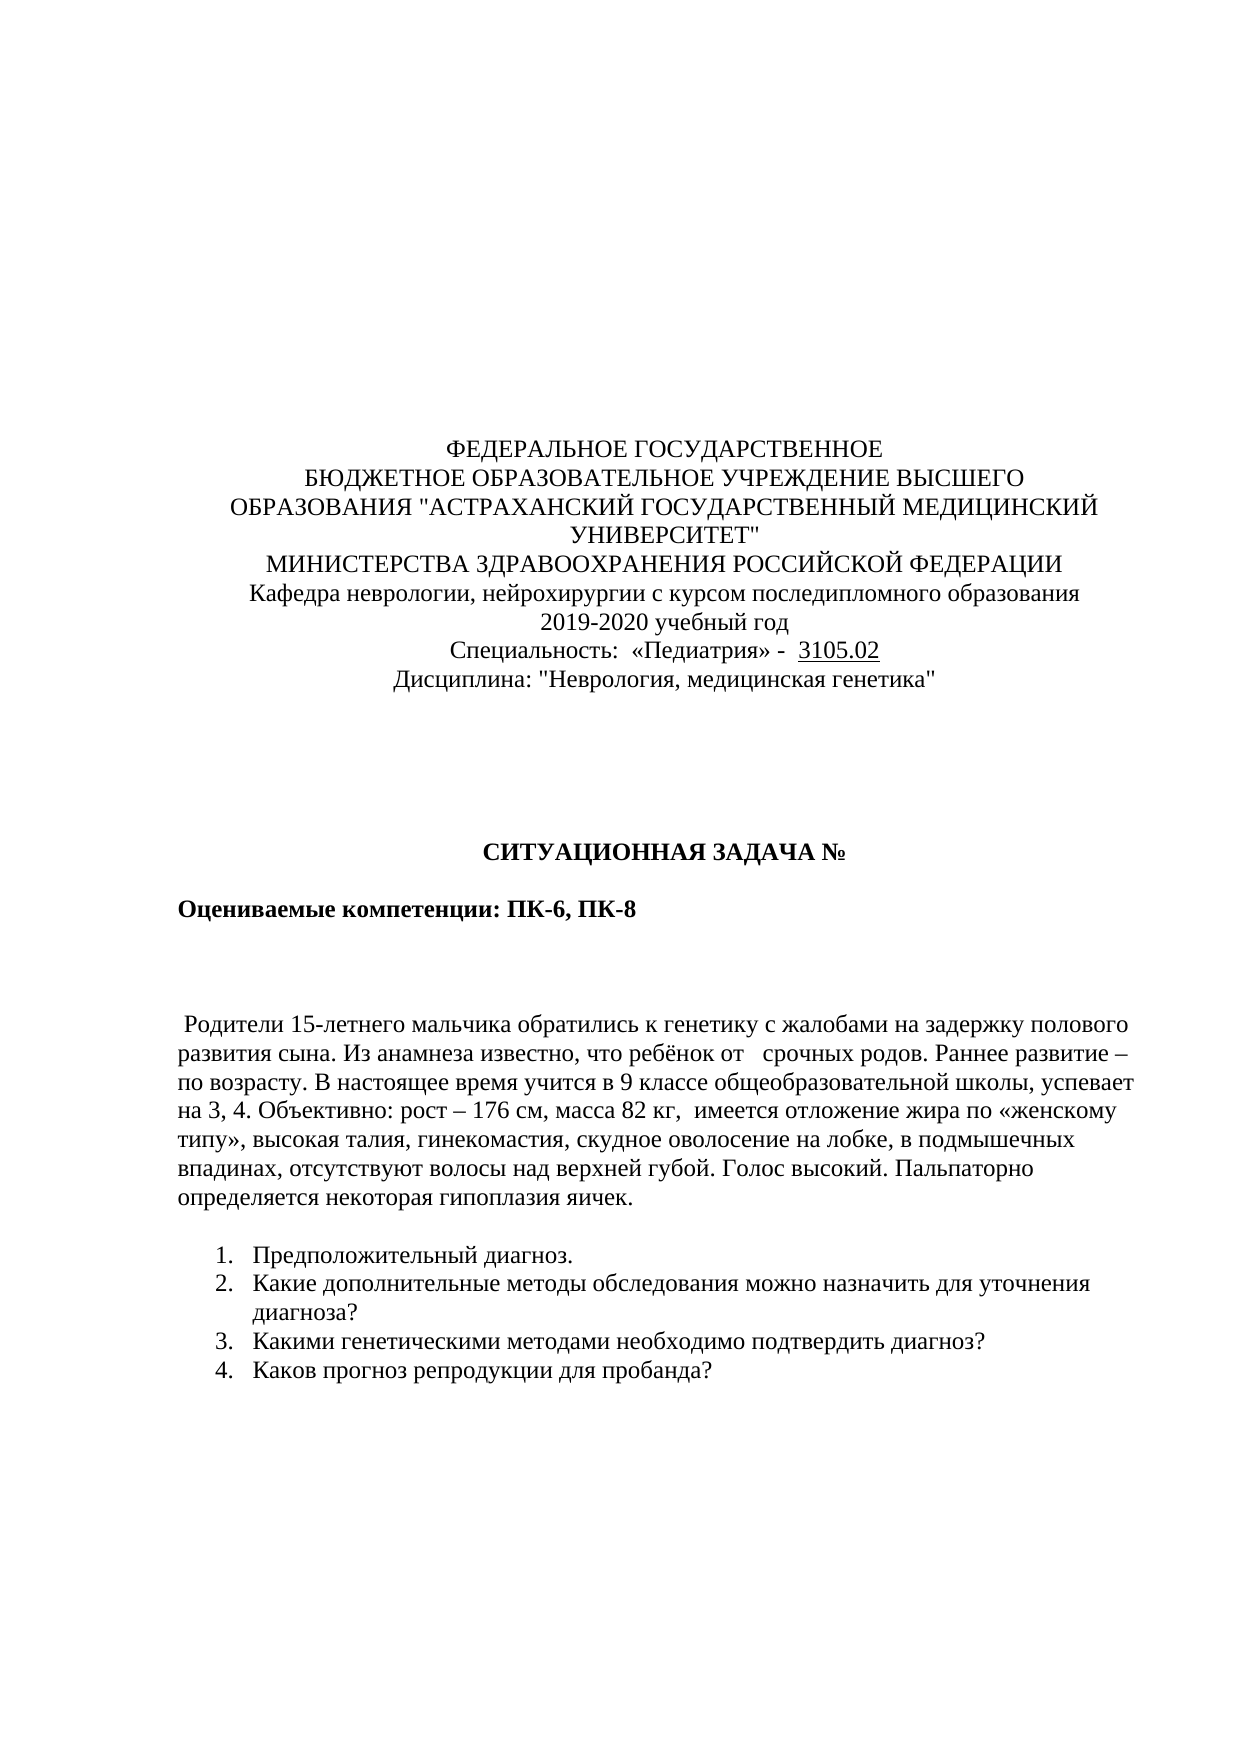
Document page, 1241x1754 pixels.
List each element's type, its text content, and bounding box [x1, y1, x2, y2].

text ОБРАЗОВАНИЯ "АСТРАХАНСКИЙ ГОСУДАРСТВЕННЫЙ МЕДИЦИНСКИЙ УНИВЕРСИТЕТ" [177, 492, 1152, 549]
text Оцениваемые компетенции: ПК-6, ПК-8 [177, 894, 1152, 923]
text Родители 15-летнего мальчика обратились к генетику с жалобами на задержку полового развития сына. Из анамнеза известно, что ребёнок от срочных родов. Раннее развитие – по возрасту. В настоящее время учится в 9 классе общеобразовательной школы, успевает на 3, 4. Объективно: рост – 176 см, масса 82 кг, имеется отложение жира по «женскому типу», высокая талия, гинекомастия, скудное оволосение на лобке, в подмышечных впадинах, отсутствуют волосы над верхней губой. Голос высокий. Пальпаторно определяется некоторая гипоплазия яичек. [634, 1009, 1152, 1211]
text БЮДЖЕТНОЕ ОБРАЗОВАТЕЛЬНОЕ УЧРЕЖДЕНИЕ ВЫСШЕГО [177, 463, 1152, 492]
text СИТУАЦИОННАЯ ЗАДАЧА № [177, 837, 1152, 866]
text Кафедра неврологии, нейрохирургии с курсом последипломного образования [177, 578, 1152, 607]
text 2019-2020 учебный год [177, 607, 1152, 636]
list Какими генетическими методами необходимо подтвердить диагноз? [215, 1326, 1152, 1355]
text Специальность: «Педиатрия» - 3105.02 [177, 636, 1152, 664]
list Предположительный диагноз. [215, 1240, 1152, 1268]
text ФЕДЕРАЛЬНОЕ ГОСУДАРСТВЕННОЕ [177, 434, 1152, 463]
list Каков прогноз репродукции для пробанда? [215, 1355, 1152, 1383]
list Какие дополнительные методы обследования можно назначить для уточнения диагноза? [215, 1268, 1152, 1326]
text Дисциплина: "Неврология, медицинская генетика" [177, 664, 1152, 693]
text МИНИСТЕРСТВА ЗДРАВООХРАНЕНИЯ РОССИЙСКОЙ ФЕДЕРАЦИИ [177, 549, 1152, 578]
